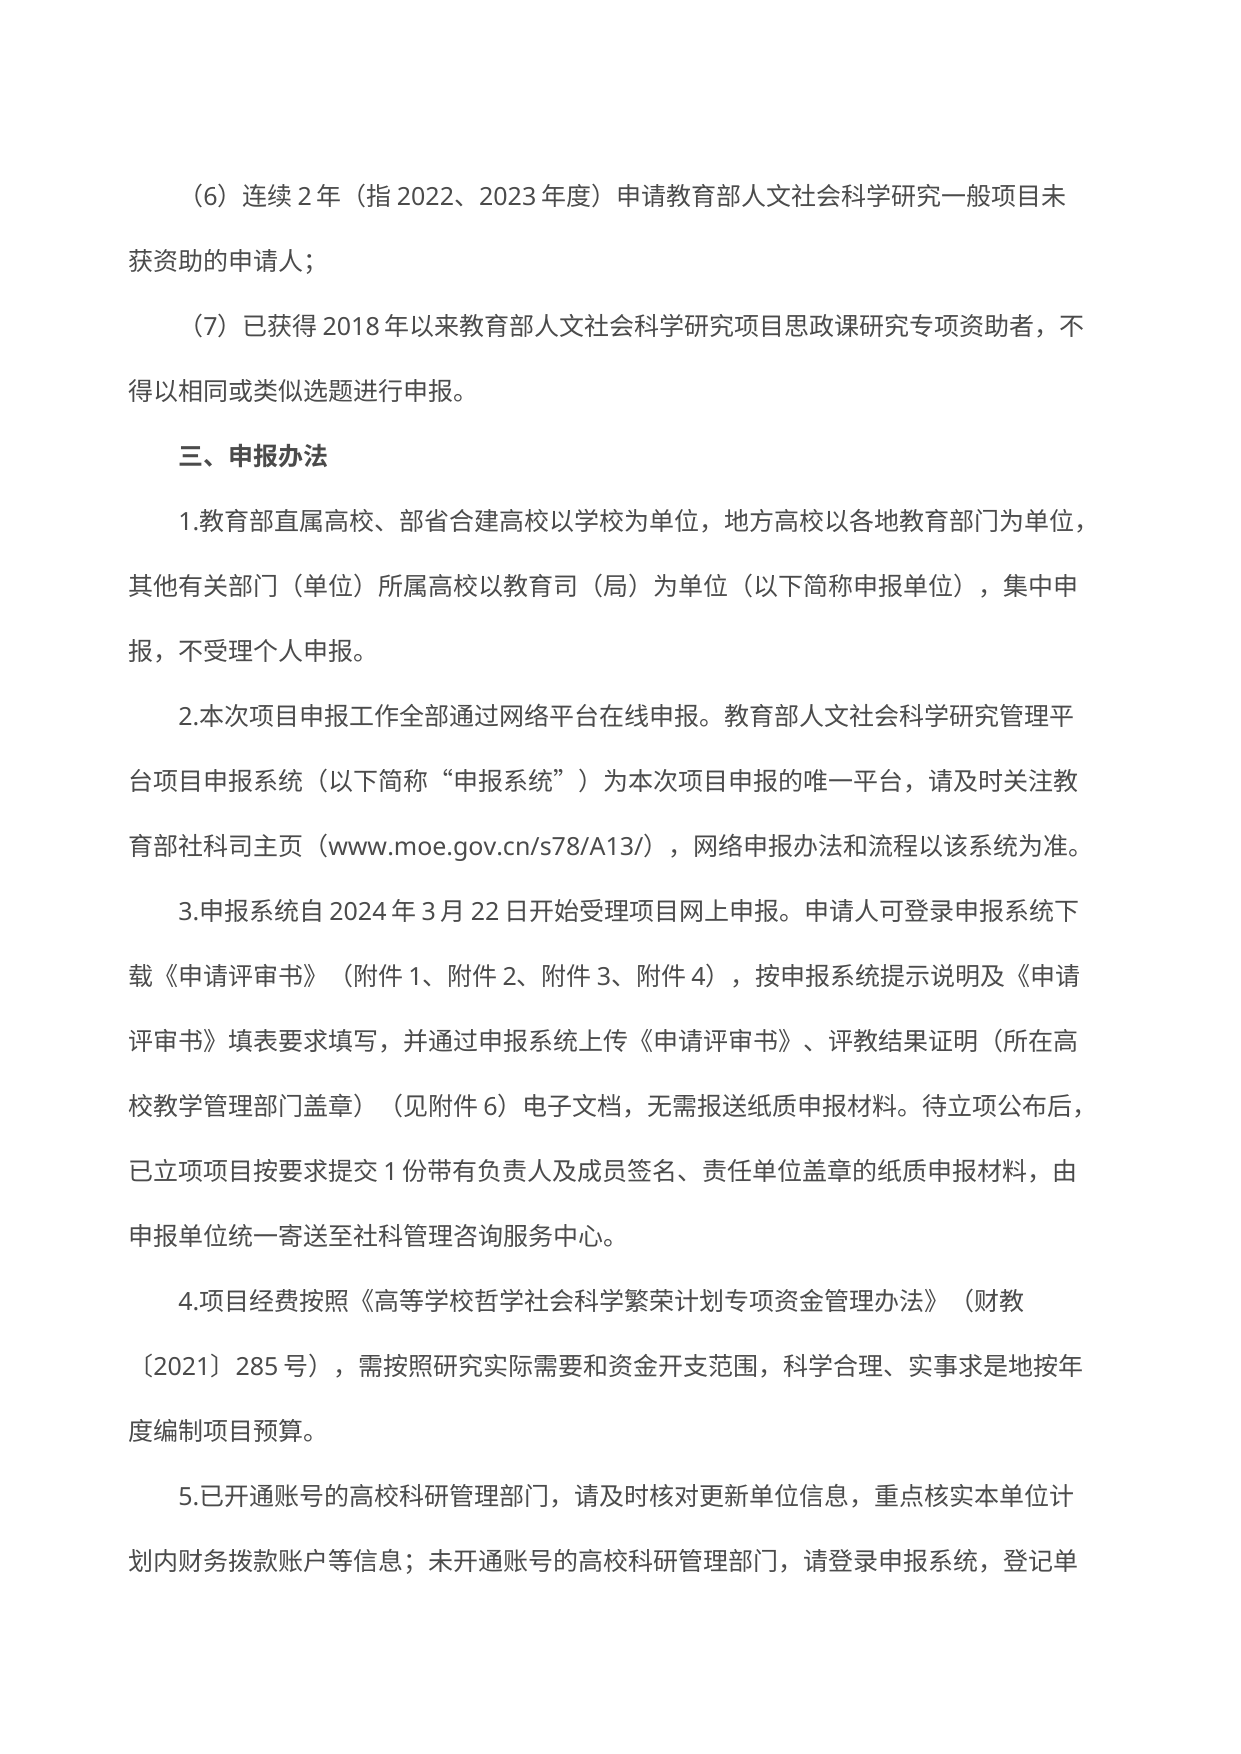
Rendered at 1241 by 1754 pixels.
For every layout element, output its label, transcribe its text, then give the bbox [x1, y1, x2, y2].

text 1.教育部直属高校、部省合建高校以学校为单位，地方高校以各地教育部门为单位，其他有关部门（单位）所属高校以教育司（局）为单位（以下简称申报单位），集中申报，不受理个人申报。 [128, 487, 1090, 682]
text 2.本次项目申报工作全部通过网络平台在线申报。教育部人文社会科学研究管理平台项目申报系统（以下简称“申报系统”）为本次项目申报的唯一平台，请及时关注教育部社科司主页（www.moe.gov.cn/s78/A13/），网络申报办法和流程以该系统为准。 [128, 682, 1090, 877]
text 3.申报系统自2024年3月22日开始受理项目网上申报。申请人可登录申报系统下载《申请评审书》（附件1、附件2、附件3、附件4），按申报系统提示说明及《申请评审书》填表要求填写，并通过申报系统上传《申请评审书》、评教结果证明（所在高校教学管理部门盖章）（见附件6）电子文档，无需报送纸质申报材料。待立项公布后，已立项项目按要求提交1份带有负责人及成员签名、责任单位盖章的纸质申报材料，由申报单位统一寄送至社科管理咨询服务中心。 [128, 877, 1090, 1267]
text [128, 1462, 1090, 1592]
text 三、申报办法 [128, 422, 1090, 487]
text 4.项目经费按照《高等学校哲学社会科学繁荣计划专项资金管理办法》（财教〔2021〕285号），需按照研究实际需要和资金开支范围，科学合理、实事求是地按年度编制项目预算。 [128, 1267, 1090, 1462]
text （7）已获得2018年以来教育部人文社会科学研究项目思政课研究专项资助者，不得以相同或类似选题进行申报。 [128, 292, 1090, 422]
text （6）连续2年（指2022、2023年度）申请教育部人文社会科学研究一般项目未获资助的申请人； [128, 162, 1090, 292]
